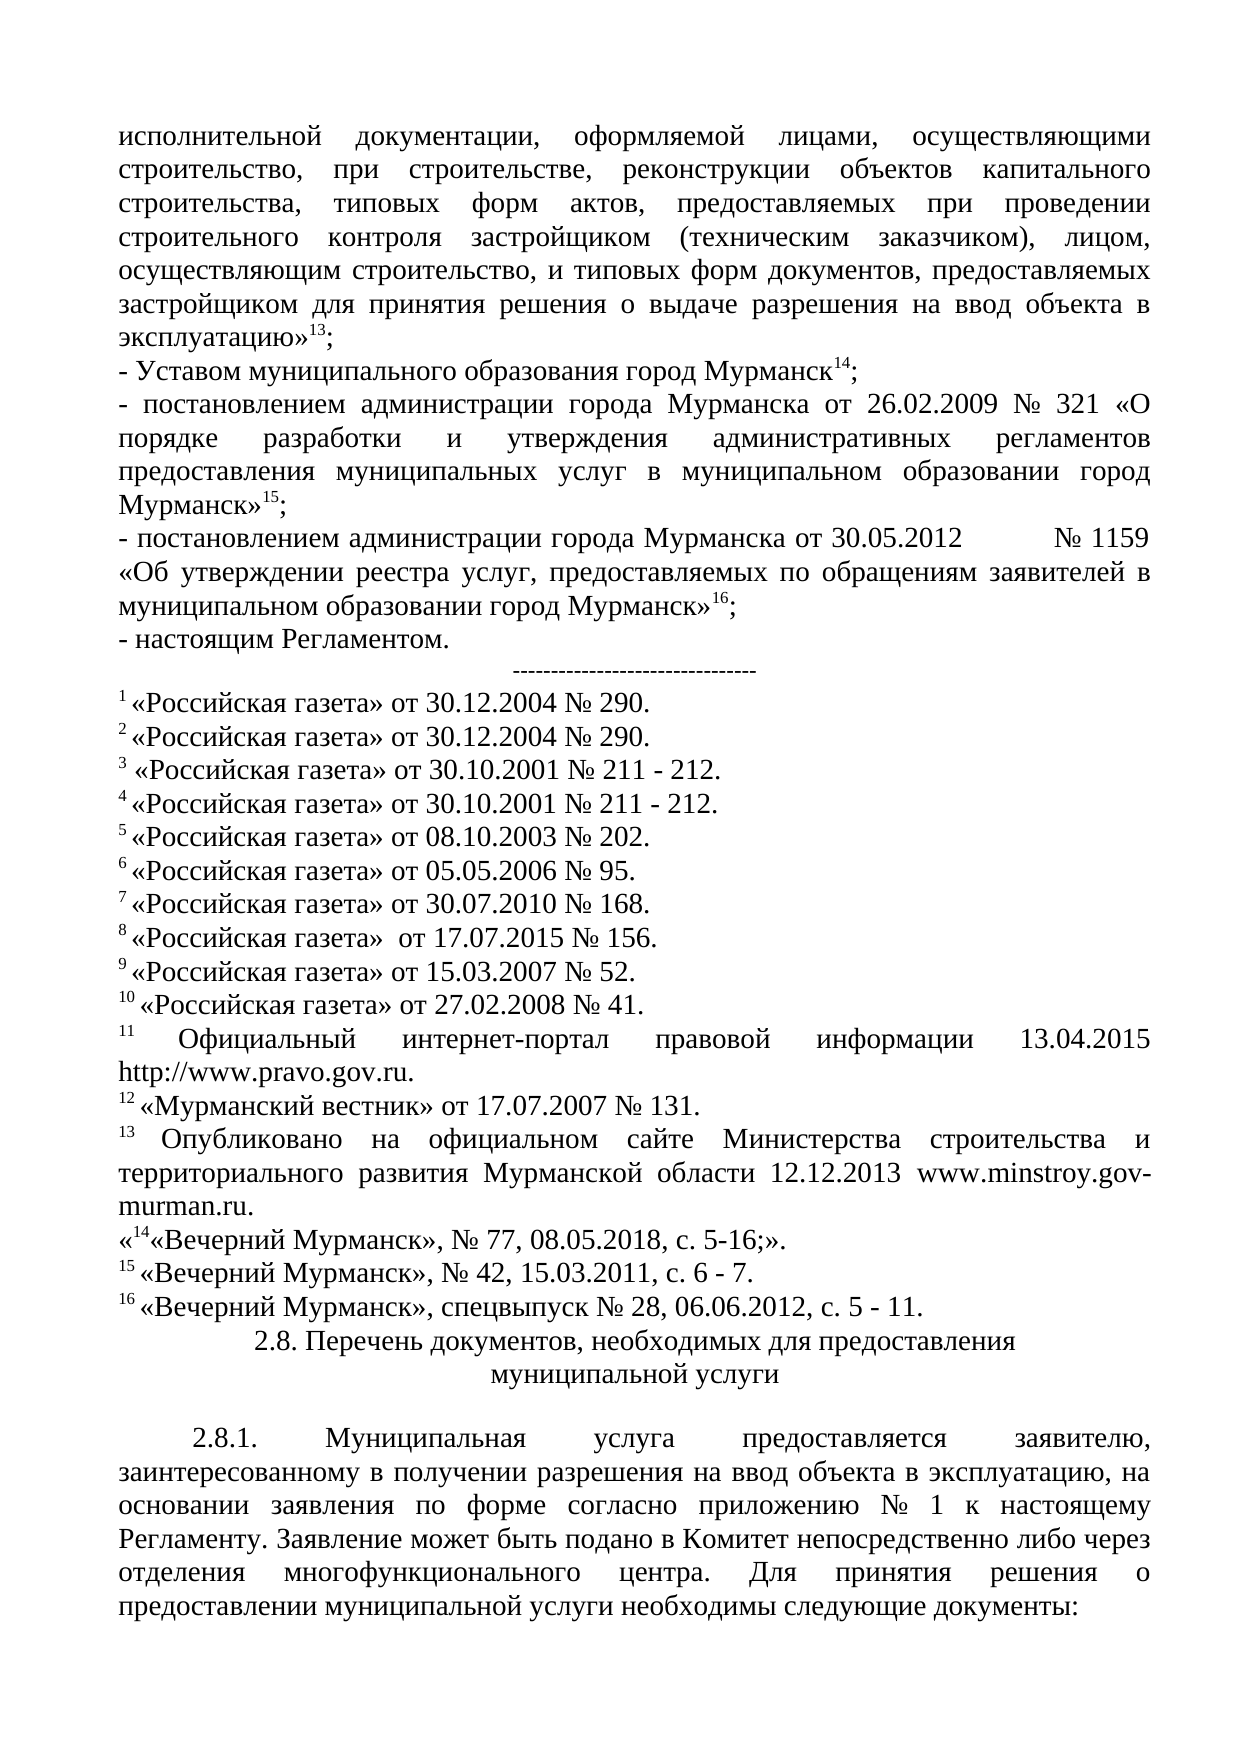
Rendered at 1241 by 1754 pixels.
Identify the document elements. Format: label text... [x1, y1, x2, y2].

text 4 «Российская газета» от 30.10.2001 № 211 - 212. [118, 786, 1152, 819]
text 8 «Российская газета» от 17.07.2015 № 156. [118, 920, 1152, 954]
text - постановлением администрации города Мурманска от 26.02.2009 № 321 «О порядке разработки и утверждения административных регламентов предоставления муниципальных услуг в муниципальном образовании город Мурманск»15; [118, 386, 1152, 521]
text 16 «Вечерний Мурманск», спецвыпуск № 28, 06.06.2012, с. 5 - 11. [118, 1289, 1152, 1323]
text 9 «Российская газета» от 15.03.2007 № 52. [118, 954, 1152, 987]
text «14«Вечерний Мурманск», № 77, 08.05.2018, с. 5-16;». [118, 1222, 1152, 1256]
text - Уставом муниципального образования город Мурманск14; [118, 353, 1152, 386]
text 11 Официальный интернет-портал правовой информации 13.04.2015 http://www.pravo.gov.ru. [118, 1021, 1152, 1088]
text 12 «Мурманский вестник» от 17.07.2007 № 131. [118, 1088, 1152, 1121]
text 15 «Вечерний Мурманск», № 42, 15.03.2011, с. 6 - 7. [118, 1256, 1152, 1289]
text 1 «Российская газета» от 30.12.2004 № 290. [118, 685, 1152, 719]
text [118, 118, 1152, 353]
text 7 «Российская газета» от 30.07.2010 № 168. [118, 887, 1152, 920]
text 6 «Российская газета» от 05.05.2006 № 95. [118, 853, 1152, 887]
text - настоящим Регламентом. [118, 621, 1152, 655]
text 10 «Российская газета» от 27.02.2008 № 41. [118, 987, 1152, 1021]
text 13 Опубликовано на официальном сайте Министерства строительства и территориального развития Мурманской области 12.12.2013 www.minstroy.gov-murman.ru. [118, 1121, 1152, 1222]
text - постановлением администрации города Мурманска от 30.05.2012 № 1159 «Об утверждении реестра услуг, предоставляемых по обращениям заявителей в муниципальном образовании город Мурманск»16; [118, 521, 1152, 621]
text 2.8.1. Муниципальная услуга предоставляется заявителю, заинтересованному в получении разрешения на ввод объекта в эксплуатацию, на основании заявления по форме согласно приложению № 1 к настоящему Регламенту. Заявление может быть подано в Комитет непосредственно либо через отделения многофункционального центра. Для принятия решения о предоставлении муниципальной услуги необходимы следующие документы: [118, 1420, 1152, 1621]
text муниципальной услуги [118, 1356, 1152, 1390]
text 5 «Российская газета» от 08.10.2003 № 202. [118, 819, 1152, 853]
text 3 «Российская газета» от 30.10.2001 № 211 - 212. [118, 752, 1152, 786]
text 2 «Российская газета» от 30.12.2004 № 290. [118, 719, 1152, 752]
text 2.8. Перечень документов, необходимых для предоставления [118, 1323, 1152, 1356]
text -------------------------------- [118, 655, 1152, 685]
